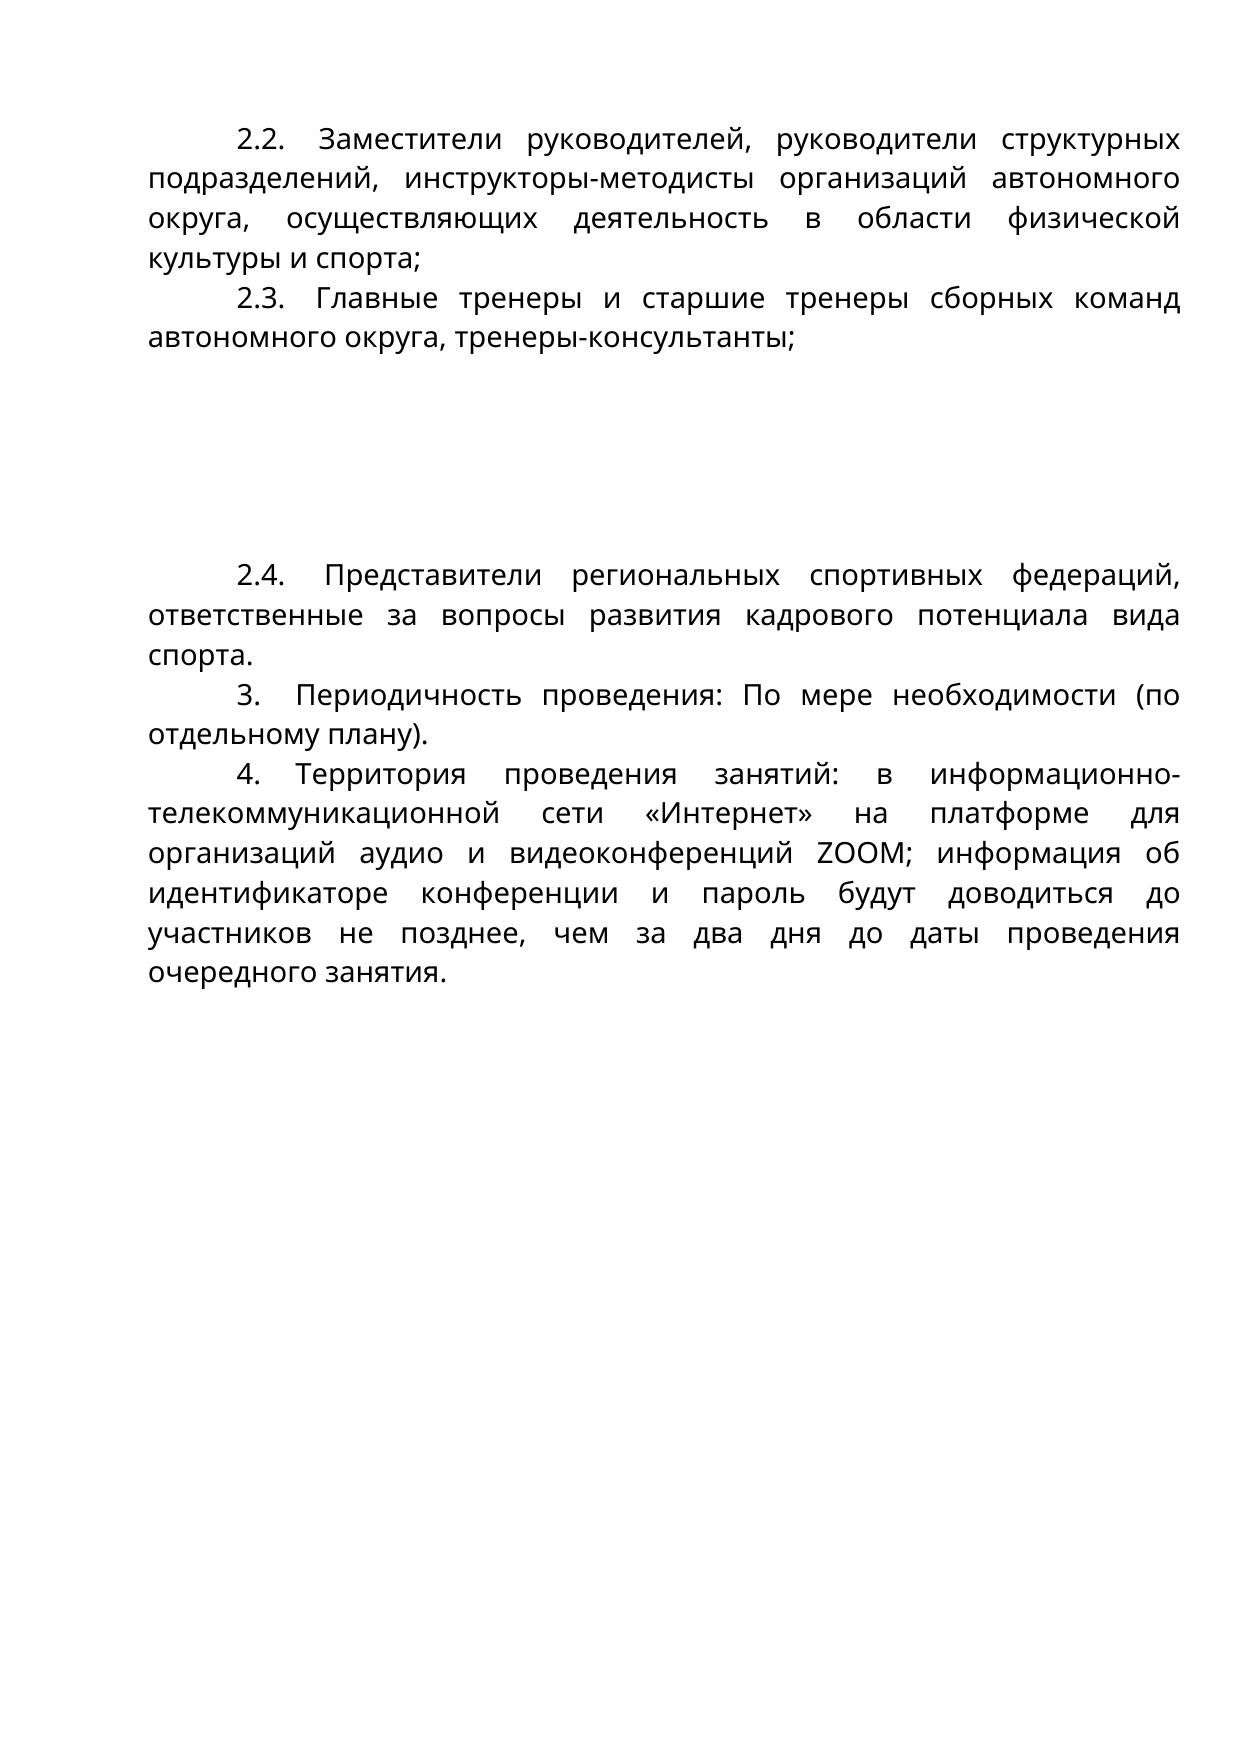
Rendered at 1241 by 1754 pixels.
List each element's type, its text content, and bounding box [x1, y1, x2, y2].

list Территория проведения занятий: в информационно-телекоммуникационной сети «Интернет» на платформе для организаций аудио и видеоконференций ZOOM; информация об идентификаторе конференции и пароль будут доводиться до участников не позднее, чем за два дня до даты проведения очередного занятия. [148, 753, 1181, 991]
list Главные тренеры и старшие тренеры сборных команд автономного округа, тренеры-консультанты; [148, 277, 1181, 356]
list Заместители руководителей, руководители структурных подразделений, инструкторы-методисты организаций автономного округа, осуществляющих деятельность в области физической культуры и спорта; [148, 118, 1181, 277]
list Представители региональных спортивных федераций, ответственные за вопросы развития кадрового потенциала вида спорта. [148, 555, 1181, 674]
list Периодичность проведения: По мере необходимости (по отдельному плану). [148, 674, 1181, 753]
